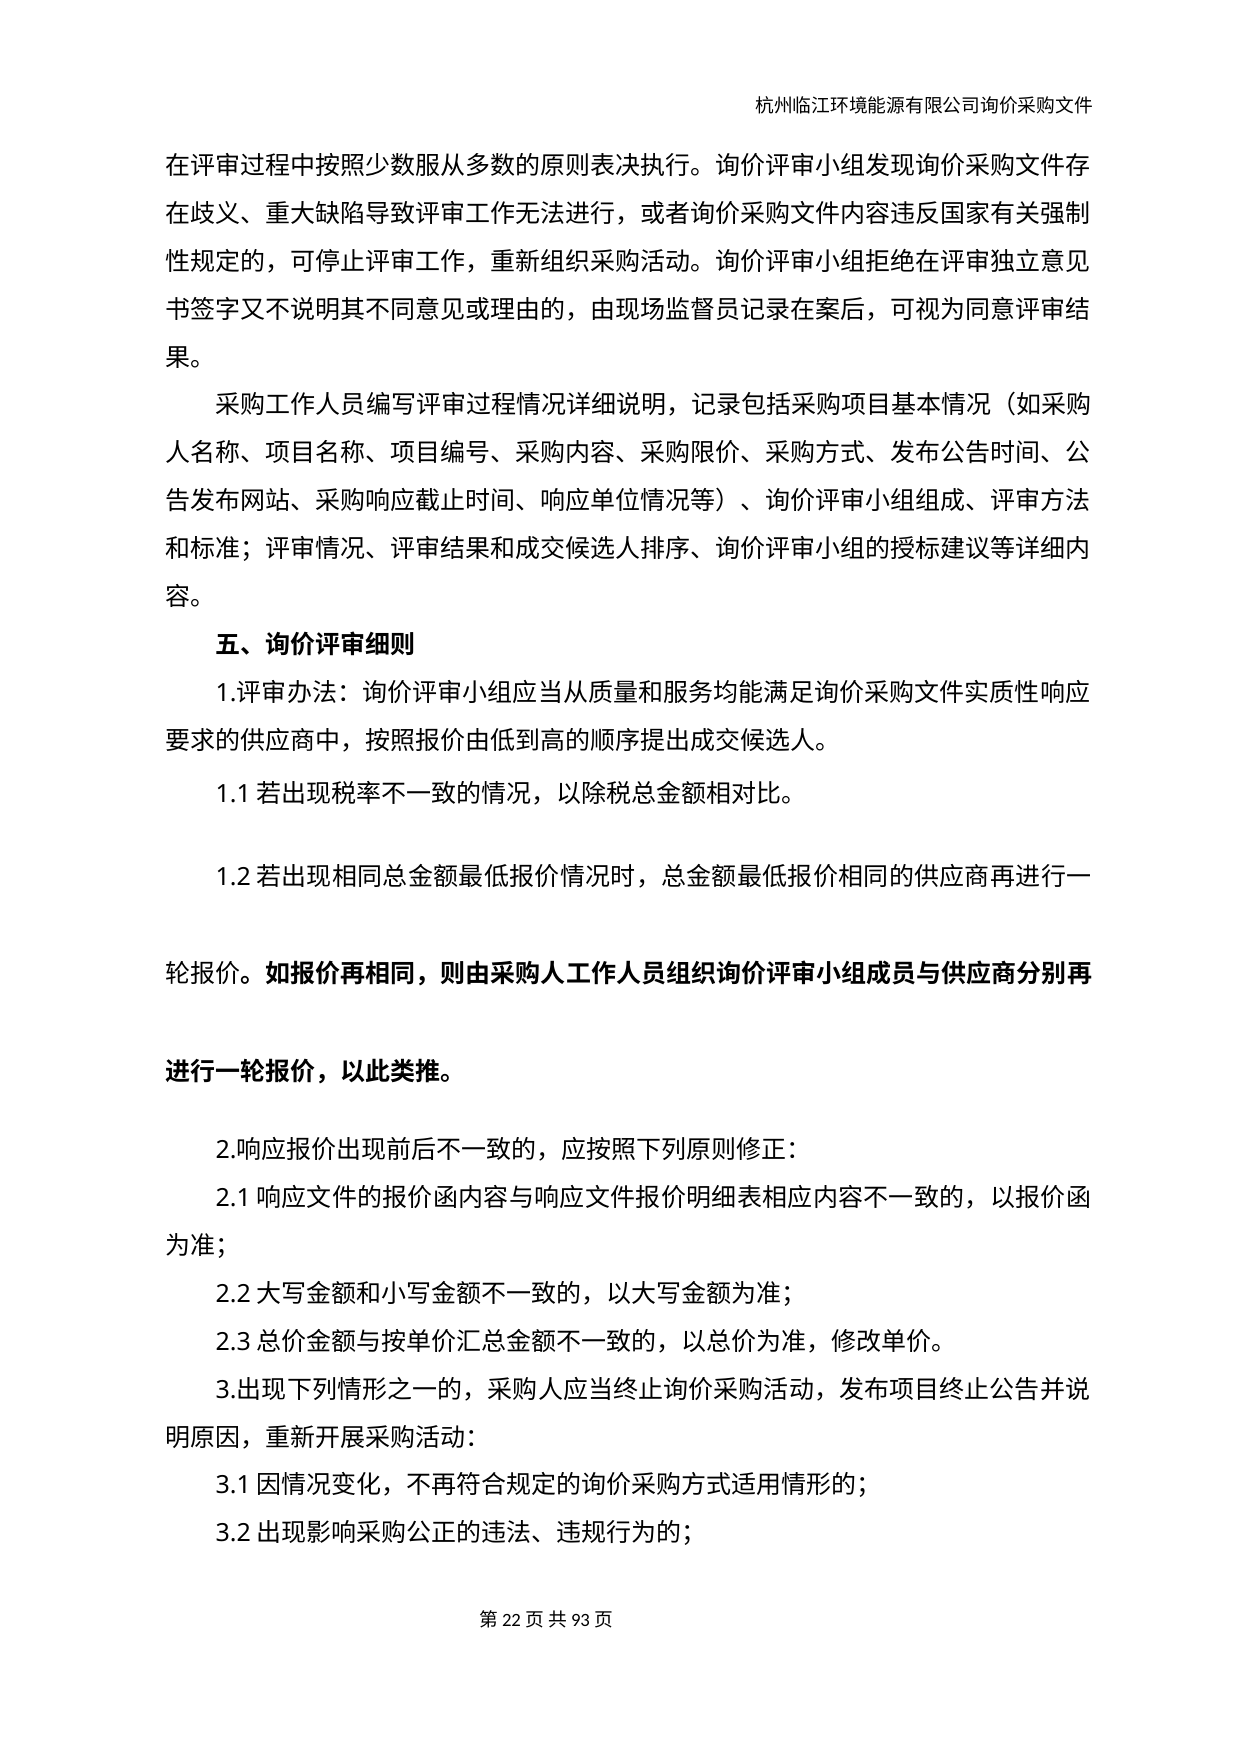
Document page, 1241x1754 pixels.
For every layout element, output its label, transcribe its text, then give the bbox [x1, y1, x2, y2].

text 五、询价评审细则 [165, 615, 1092, 663]
text 2.2大写金额和小写金额不一致的，以大写金额为准； [165, 1264, 1092, 1312]
text 采购工作人员编写评审过程情况详细说明，记录包括采购项目基本情况（如采购人名称、项目名称、项目编号、采购内容、采购限价、采购方式、发布公告时间、公告发布网站、采购响应截止时间、响应单位情况等）、询价评审小组组成、评审方法和标准；评审情况、评审结果和成交候选人排序、询价评审小组的授标建议等详细内容。 [165, 376, 1092, 615]
text 2.3总价金额与按单价汇总金额不一致的，以总价为准，修改单价。 [165, 1312, 1092, 1360]
text 1.2若出现相同总金额最低报价情况时，总金额最低报价相同的供应商再进行一轮报价。如报价再相同，则由采购人工作人员组织询价评审小组成员与供应商分别再进行一轮报价，以此类推。 [165, 842, 1092, 1102]
text 2.响应报价出现前后不一致的，应按照下列原则修正： [165, 1120, 1092, 1168]
text 3.2出现影响采购公正的违法、违规行为的； [165, 1503, 1092, 1551]
text 3.1因情况变化，不再符合规定的询价采购方式适用情形的； [165, 1456, 1092, 1503]
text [165, 136, 1092, 376]
text 1.评审办法：询价评审小组应当从质量和服务均能满足询价采购文件实质性响应要求的供应商中，按照报价由低到高的顺序提出成交候选人。 [165, 663, 1092, 759]
text 1.1若出现税率不一致的情况，以除税总金额相对比。 [165, 759, 1092, 824]
text 2.1响应文件的报价函内容与响应文件报价明细表相应内容不一致的，以报价函为准； [165, 1168, 1092, 1264]
text 3.出现下列情形之一的，采购人应当终止询价采购活动，发布项目终止公告并说明原因，重新开展采购活动： [165, 1360, 1092, 1456]
